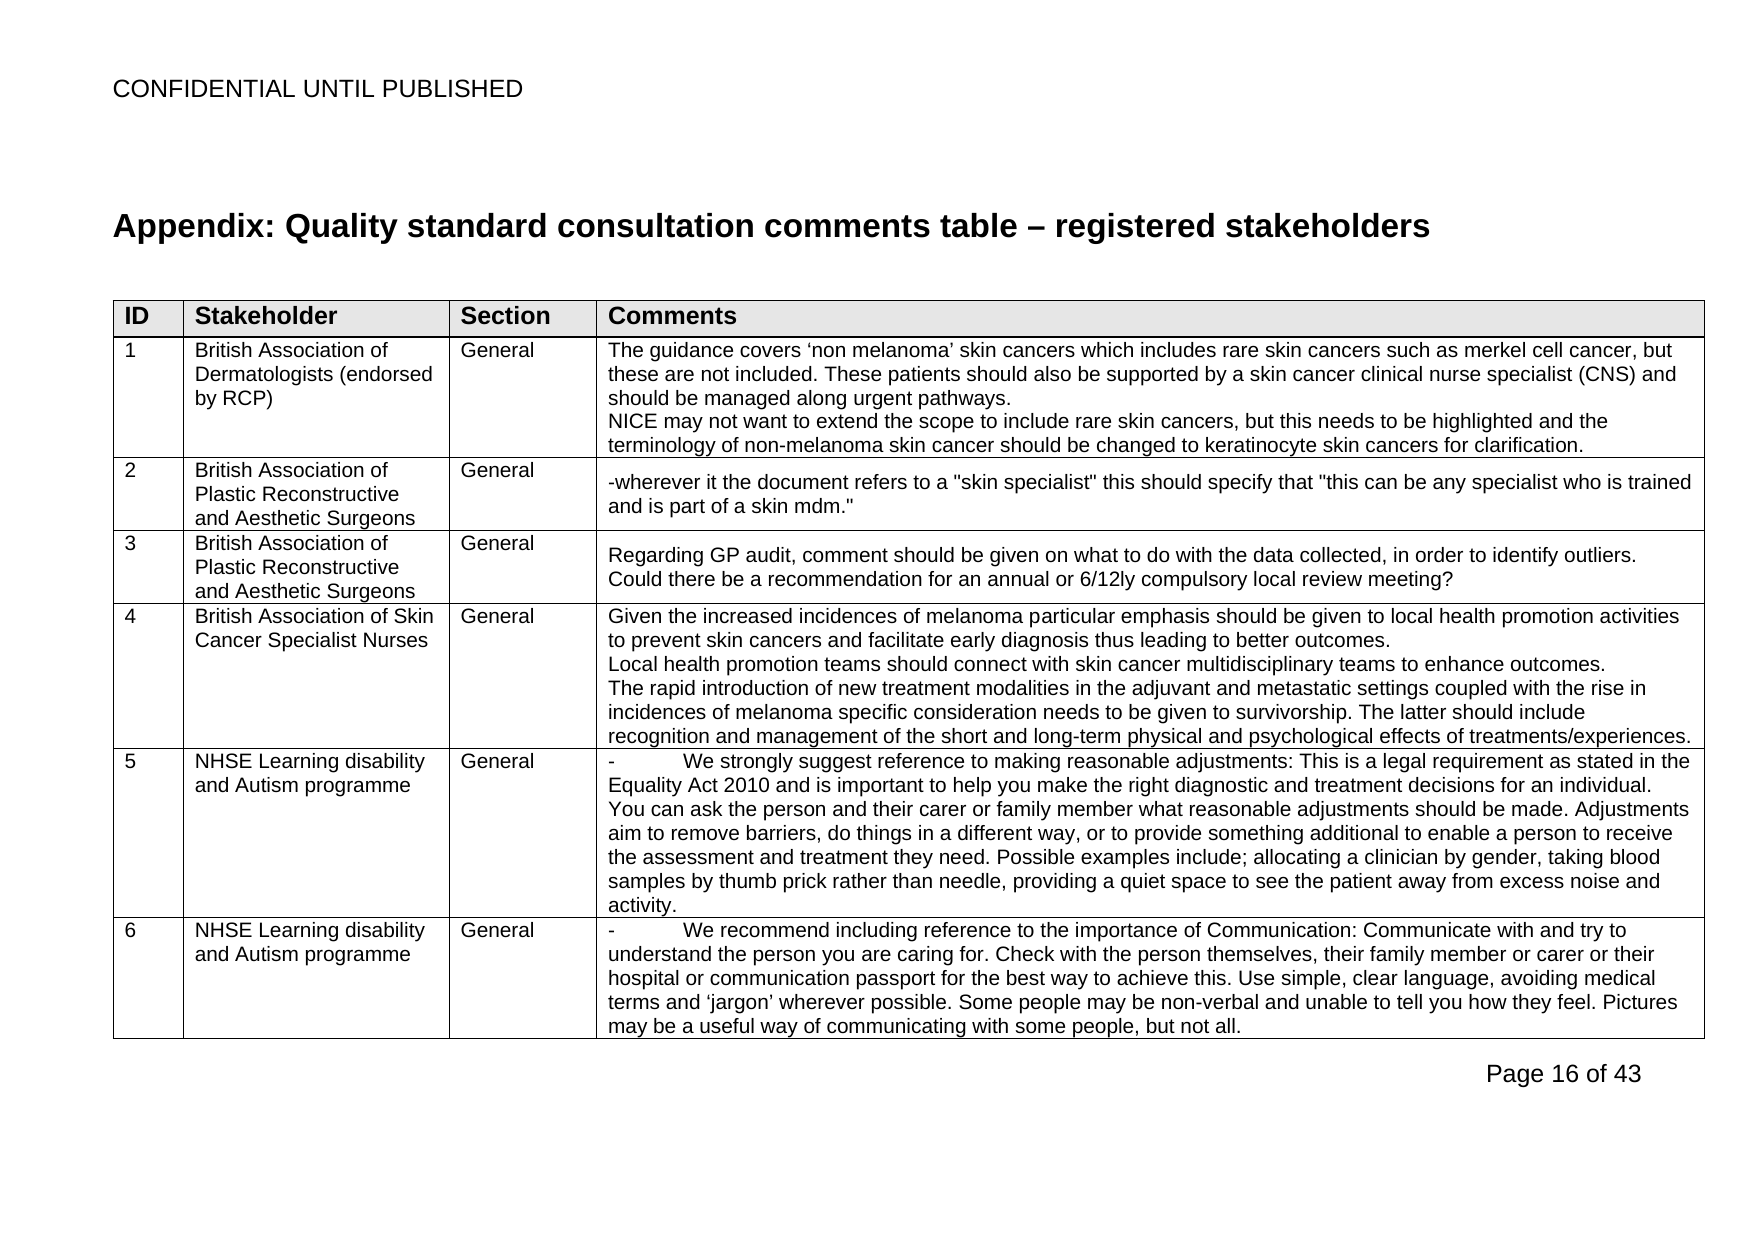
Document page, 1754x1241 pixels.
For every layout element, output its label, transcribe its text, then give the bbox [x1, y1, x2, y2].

table_cell General [450, 918, 596, 1037]
table_cell 1 [114, 338, 183, 457]
table_header Section [450, 301, 596, 336]
table_cell General [450, 531, 596, 603]
table_cell General [450, 338, 596, 457]
table_cell British Association of Skin Cancer Specialist Nurses [184, 604, 449, 748]
table_cell -wherever it the document refers to a "skin specialist" this should specify that "this can be any specialist who is trained and is part of a skin mdm." [597, 458, 1704, 530]
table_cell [184, 918, 449, 1037]
table_cell British Association of Plastic Reconstructive and Aesthetic Surgeons [184, 531, 449, 603]
table_cell 2 [114, 458, 183, 530]
table_cell The guidance covers ‘non melanoma’ skin cancers which includes rare skin cancers such as merkel cell cancer, but these are not included. These patients should also be supported by a skin cancer clinical nurse specialist (CNS) and should be managed along urgent pathways. NICE may not want to extend the scope to include rare skin cancers, but this needs to be highlighted and the terminology of non-melanoma skin cancer should be changed to keratinocyte skin cancers for clarification. [597, 338, 1704, 457]
subtitle Appendix: Quality standard consultation comments table – registered stakeholders [112, 206, 1641, 245]
table_cell - We recommend including reference to the importance of Communication: Communicate with and try to understand the person you are caring for. Check with the person themselves, their family member or carer or their hospital or communication passport for the best way to achieve this. Use simple, clear language, avoiding medical terms and ‘jargon’ wherever possible. Some people may be non-verbal and unable to tell you how they feel. Pictures may be a useful way of communicating with some people, but not all. [597, 918, 1704, 1037]
table_header Comments [597, 301, 1704, 336]
table_header ID [114, 301, 183, 336]
table_cell 5 [114, 749, 183, 917]
table_cell 4 [114, 604, 183, 748]
table_cell General [450, 458, 596, 530]
table_cell 6 [114, 918, 183, 1037]
table_cell 3 [114, 531, 183, 603]
table_cell British Association of Plastic Reconstructive and Aesthetic Surgeons [184, 458, 449, 530]
table_cell British Association of Dermatologists (endorsed by RCP) [184, 338, 449, 457]
table_cell - We strongly suggest reference to making reasonable adjustments: This is a legal requirement as stated in the Equality Act 2010 and is important to help you make the right diagnostic and treatment decisions for an individual. You can ask the person and their carer or family member what reasonable adjustments should be made. Adjustments aim to remove barriers, do things in a different way, or to provide something additional to enable a person to receive the assessment and treatment they need. Possible examples include; allocating a clinician by gender, taking blood samples by thumb prick rather than needle, providing a quiet space to see the patient away from excess noise and activity. [597, 749, 1704, 917]
table_cell General [450, 749, 596, 917]
table_cell General [450, 604, 596, 748]
table_cell Given the increased incidences of melanoma particular emphasis should be given to local health promotion activities to prevent skin cancers and facilitate early diagnosis thus leading to better outcomes. Local health promotion teams should connect with skin cancer multidisciplinary teams to enhance outcomes. The rapid introduction of new treatment modalities in the adjuvant and metastatic settings coupled with the rise in incidences of melanoma specific consideration needs to be given to survivorship. The latter should include recognition and management of the short and long-term physical and psychological effects of treatments/experiences. [597, 604, 1704, 748]
table_header Stakeholder [184, 301, 449, 336]
table_cell Regarding GP audit, comment should be given on what to do with the data collected, in order to identify outliers. Could there be a recommendation for an annual or 6/12ly compulsory local review meeting? [597, 531, 1704, 603]
table_cell NHSE Learning disability and Autism programme [184, 749, 449, 917]
